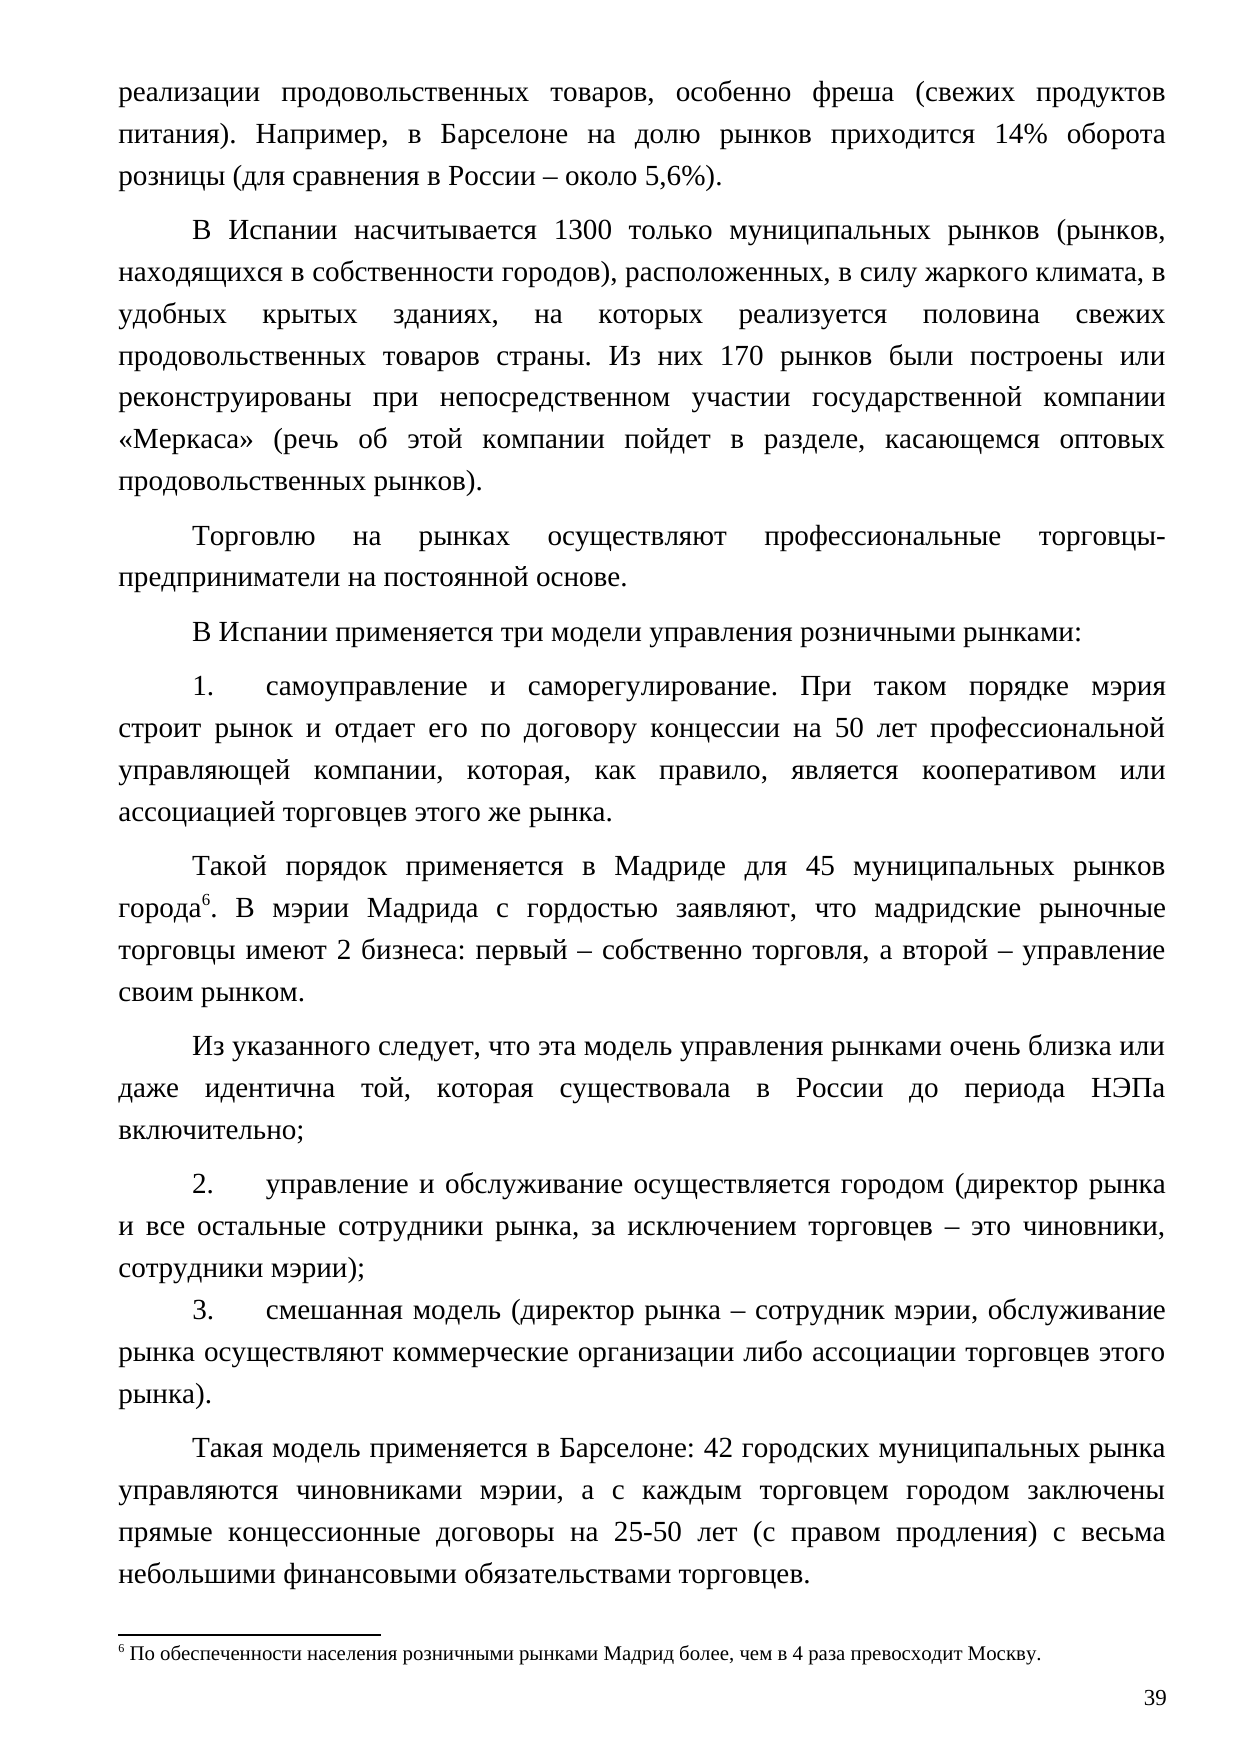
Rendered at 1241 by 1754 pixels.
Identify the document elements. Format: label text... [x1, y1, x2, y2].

text Торговлю на рынках осуществляют профессиональные торговцы-предприниматели на постоянной основе. [118, 518, 1167, 593]
text Из указанного следует, что эта модель управления рынками очень близка или даже идентична той, которая существовала в России до периода НЭПа включительно; [118, 1028, 1167, 1146]
text Такая модель применяется в Барселоне: 42 городских муниципальных рынка управляются чиновниками мэрии, а с каждым торговцем городом заключены прямые концессионные договоры на 25-50 лет (с правом продления) с весьма небольшими финансовыми обязательствами торговцев. [118, 1430, 1167, 1589]
list смешанная модель (директор рынка – сотрудник мэрии, обслуживание рынка осуществляют коммерческие организации либо ассоциации торговцев этого рынка). [118, 1292, 1167, 1409]
list самоуправление и саморегулирование. При таком порядке мэрия строит рынок и отдает его по договору концессии на 50 лет профессиональной управляющей компании, которая, как правило, является кооперативом или ассоциацией торговцев этого же рынка. [118, 668, 1167, 827]
text В Испании применяется три модели управления розничными рынками: [118, 614, 1167, 647]
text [118, 74, 1167, 191]
text В Испании насчитывается 1300 только муниципальных рынков (рынков, находящихся в собственности городов), расположенных, в силу жаркого климата, в удобных крытых зданиях, на которых реализуется половина свежих продовольственных товаров страны. Из них 170 рынков были построены или реконструированы при непосредственном участии государственной компании «Меркаса» (речь об этой компании пойдет в разделе, касающемся оптовых продовольственных рынков). [118, 212, 1167, 497]
list управление и обслуживание осуществляется городом (директор рынка и все остальные сотрудники рынка, за исключением торговцев – это чиновники, сотрудники мэрии); [118, 1166, 1167, 1284]
text Такой порядок применяется в Мадриде для 45 муниципальных рынков города. В мэрии Мадрида с гордостью заявляют, что мадридские рыночные торговцы имеют 2 бизнеса: первый – собственно торговля, а второй – управление своим рынком. [118, 848, 1167, 1007]
